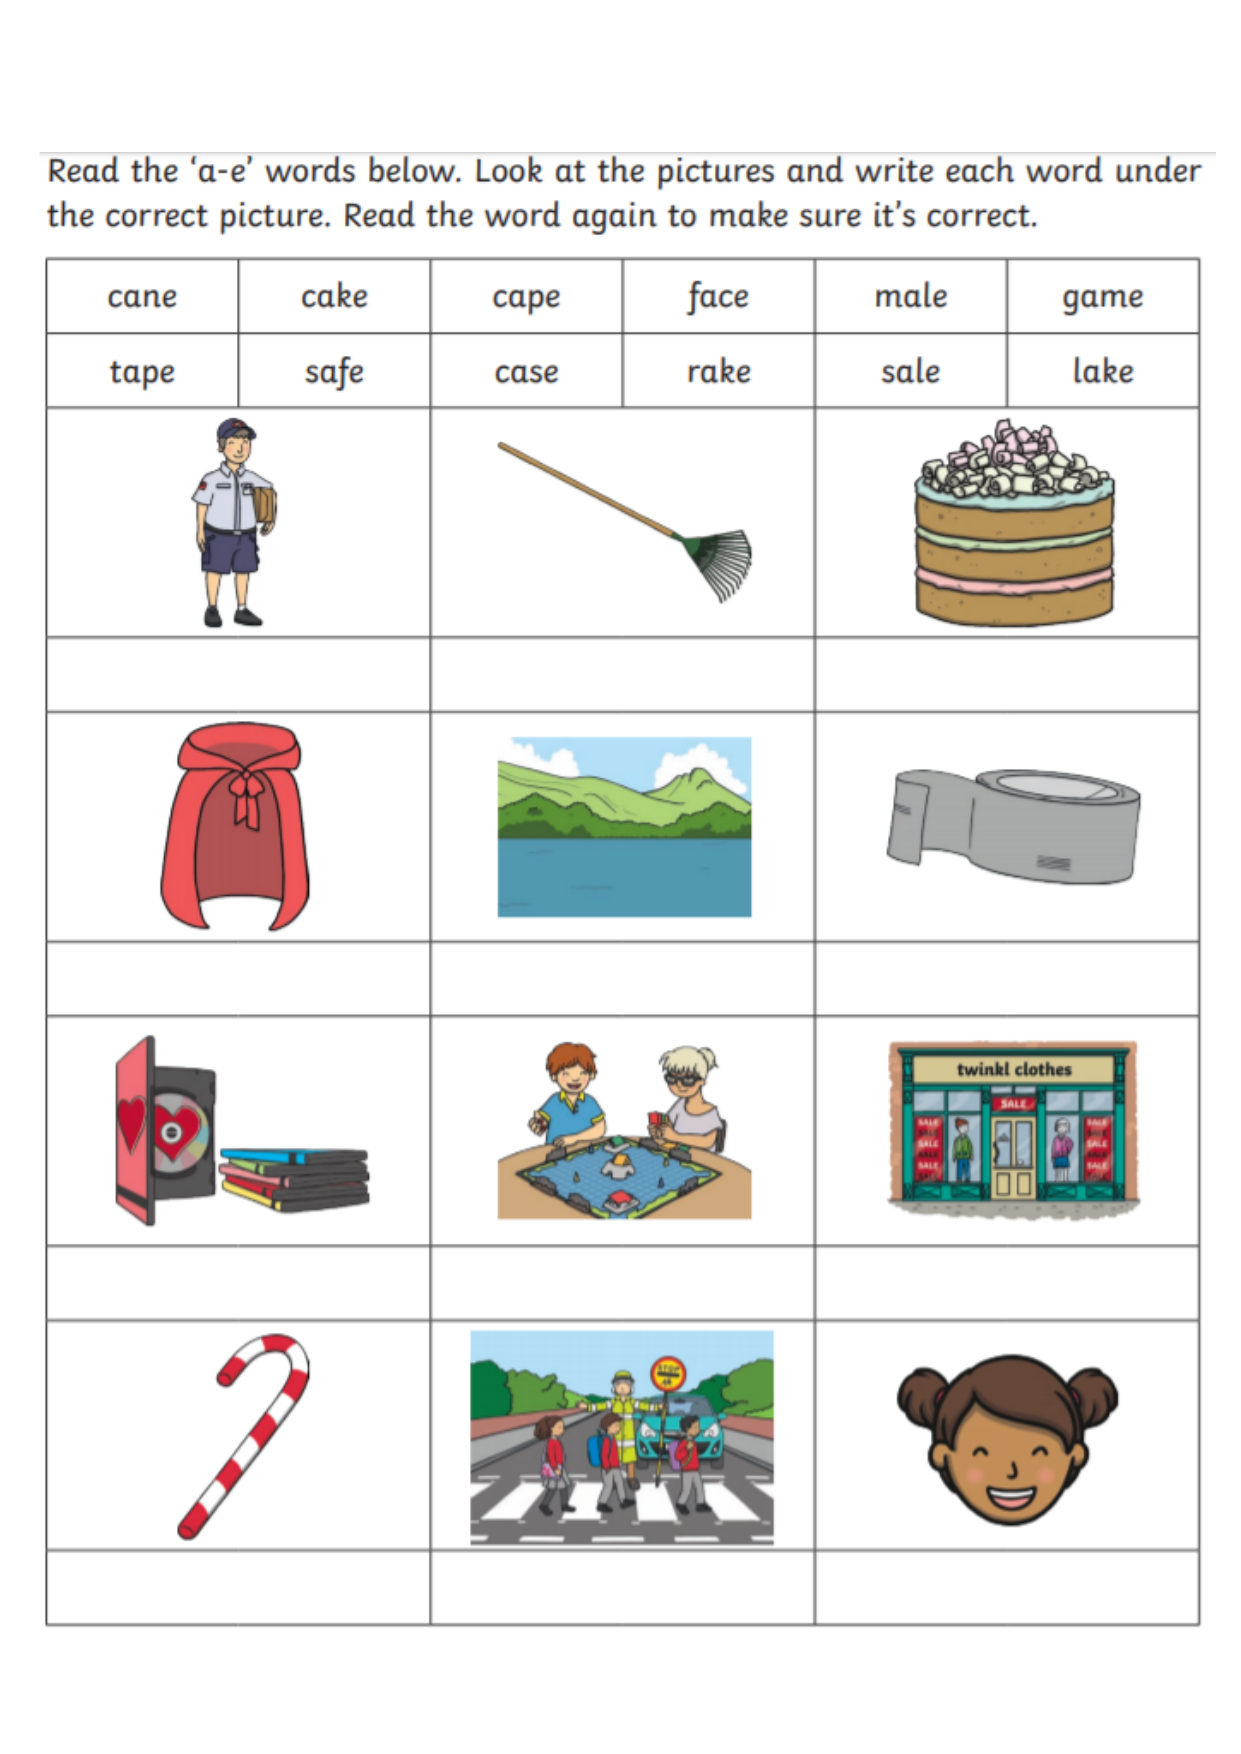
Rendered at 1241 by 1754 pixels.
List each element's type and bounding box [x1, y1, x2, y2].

picture [39, 152, 1216, 1632]
